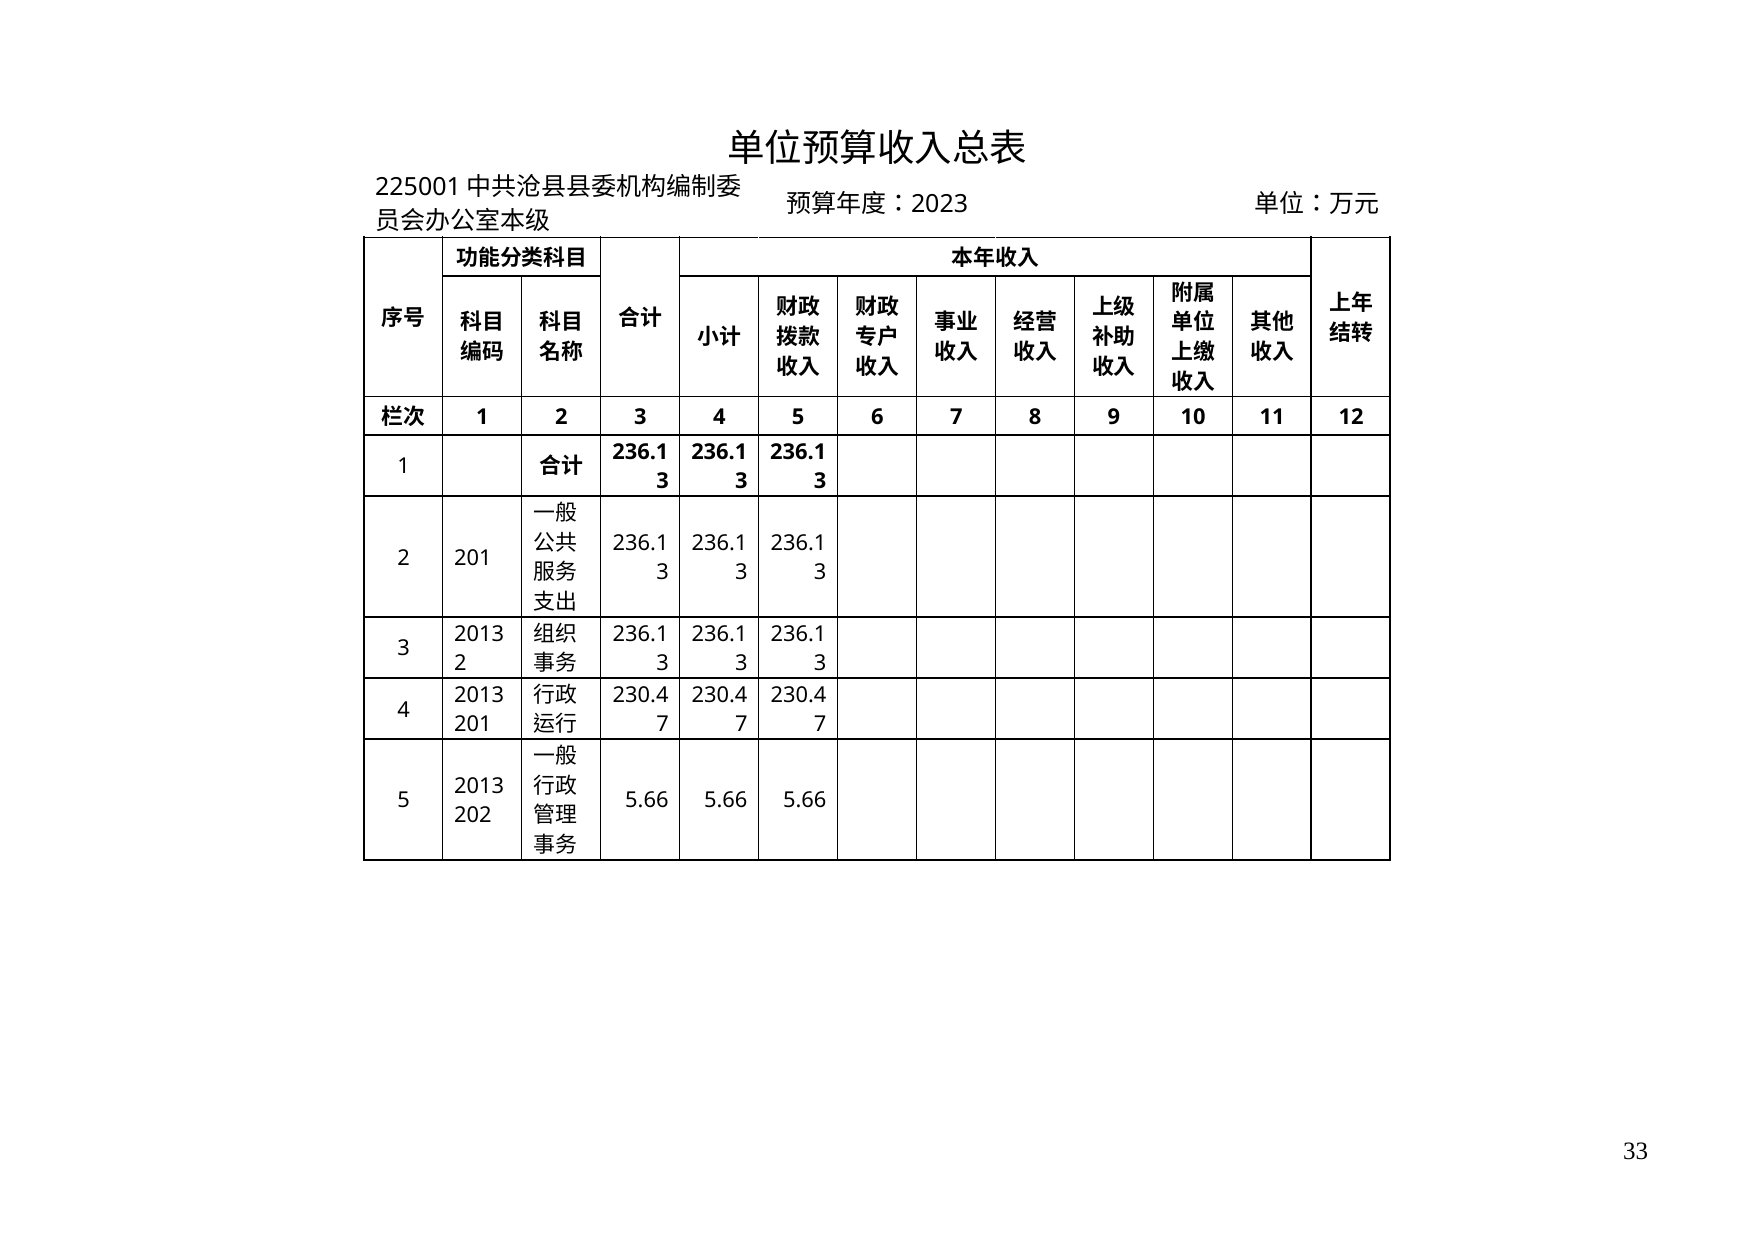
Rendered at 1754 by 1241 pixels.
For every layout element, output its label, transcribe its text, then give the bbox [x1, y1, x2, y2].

table_cell [1075, 740, 1153, 859]
table_cell [917, 497, 995, 616]
table_cell 201 [443, 497, 521, 616]
table_cell [917, 679, 995, 738]
table_cell 1 [443, 397, 521, 434]
table_cell [1075, 679, 1153, 738]
table_cell 12 [1312, 397, 1389, 434]
table_cell 2 [365, 497, 442, 616]
table_cell 序号 [365, 238, 442, 396]
table_cell 小计 [680, 277, 758, 396]
table_cell 本年收入 [680, 238, 1310, 275]
table_cell 5.66 [759, 740, 837, 859]
table_cell 4 [365, 679, 442, 738]
table_cell 7 [917, 397, 995, 434]
table_cell [1154, 740, 1232, 859]
table_cell [1233, 740, 1310, 859]
table_cell 11 [1233, 397, 1310, 434]
table_cell 4 [680, 397, 758, 434]
table_cell 236.13 [759, 618, 837, 677]
table_cell 236.13 [601, 497, 679, 616]
table_cell [1312, 740, 1389, 859]
table_header 预算年度：2023 [759, 168, 995, 236]
table_cell 236.13 [759, 497, 837, 616]
table_cell [1154, 497, 1232, 616]
table_cell 其他收入 [1233, 277, 1310, 396]
table_cell 事业收入 [917, 277, 995, 396]
table_cell [1154, 679, 1232, 738]
table_cell [838, 740, 916, 859]
table_header 225001中共沧县县委机构编制委员会办公室本级 [365, 168, 758, 236]
table_cell 财政拨款 收入 [759, 277, 837, 396]
table_cell 1 [365, 436, 442, 495]
table_cell [996, 436, 1074, 495]
table_cell 236.13 [601, 436, 679, 495]
table_cell 236.13 [680, 497, 758, 616]
table_cell [1233, 618, 1310, 677]
table_cell 9 [1075, 397, 1153, 434]
table_cell 合计 [601, 238, 679, 396]
table_cell [1154, 436, 1232, 495]
table_cell 230.47 [759, 679, 837, 738]
table_cell [1075, 436, 1153, 495]
table_cell 栏次 [365, 397, 442, 434]
table_cell [917, 618, 995, 677]
table_cell 8 [996, 397, 1074, 434]
table_cell [917, 740, 995, 859]
table_cell [1233, 436, 1310, 495]
table_cell [1233, 497, 1310, 616]
table_cell 上级补助收入 [1075, 277, 1153, 396]
table_cell 230.47 [601, 679, 679, 738]
table_cell 一般公共服务支出 [522, 497, 600, 616]
table_cell 20132 [443, 618, 521, 677]
table_cell [838, 497, 916, 616]
table_cell [996, 740, 1074, 859]
table_cell [838, 679, 916, 738]
table_cell 5.66 [680, 740, 758, 859]
table_cell 上年结转 [1312, 238, 1389, 396]
table_cell 2013202 [443, 740, 521, 859]
table_cell 236.13 [680, 618, 758, 677]
table_cell 236.13 [759, 436, 837, 495]
table_cell [443, 436, 521, 495]
table_cell 5 [365, 740, 442, 859]
table_cell 10 [1154, 397, 1232, 434]
table_cell [996, 679, 1074, 738]
table_cell 236.13 [601, 618, 679, 677]
table_cell 附属单位上缴收入 [1154, 277, 1232, 396]
table_cell 经营收入 [996, 277, 1074, 396]
table_cell 组织事务 [522, 618, 600, 677]
table_cell 2013201 [443, 679, 521, 738]
table_cell [838, 618, 916, 677]
table_cell [1075, 497, 1153, 616]
table_cell [996, 618, 1074, 677]
table_cell 2 [522, 397, 600, 434]
table_cell 功能分类科目 [443, 238, 600, 275]
table_cell [917, 436, 995, 495]
table_cell [1312, 618, 1389, 677]
table_cell 6 [838, 397, 916, 434]
table_cell 合计 [522, 436, 600, 495]
table_cell 科目名称 [522, 277, 600, 396]
table_cell [1233, 679, 1310, 738]
table_cell [1312, 497, 1389, 616]
table_header 单位：万元 [996, 168, 1389, 236]
table_cell 财政专户 收入 [838, 277, 916, 396]
table_cell [1154, 618, 1232, 677]
table_cell 科目 编码 [443, 277, 521, 396]
table_cell 一般行政管理事务 [522, 740, 600, 859]
table_cell 230.47 [680, 679, 758, 738]
table_cell [838, 436, 916, 495]
table_cell [1312, 436, 1389, 495]
table_cell [1312, 679, 1389, 738]
table_cell 3 [601, 397, 679, 434]
table_cell [996, 497, 1074, 616]
table_cell 236.13 [680, 436, 758, 495]
table_cell [1075, 618, 1153, 677]
table_cell 行政运行 [522, 679, 600, 738]
table_cell 3 [365, 618, 442, 677]
text 单位预算收入总表 [106, 142, 1648, 167]
table_cell 5.66 [601, 740, 679, 859]
table_cell 5 [759, 397, 837, 434]
